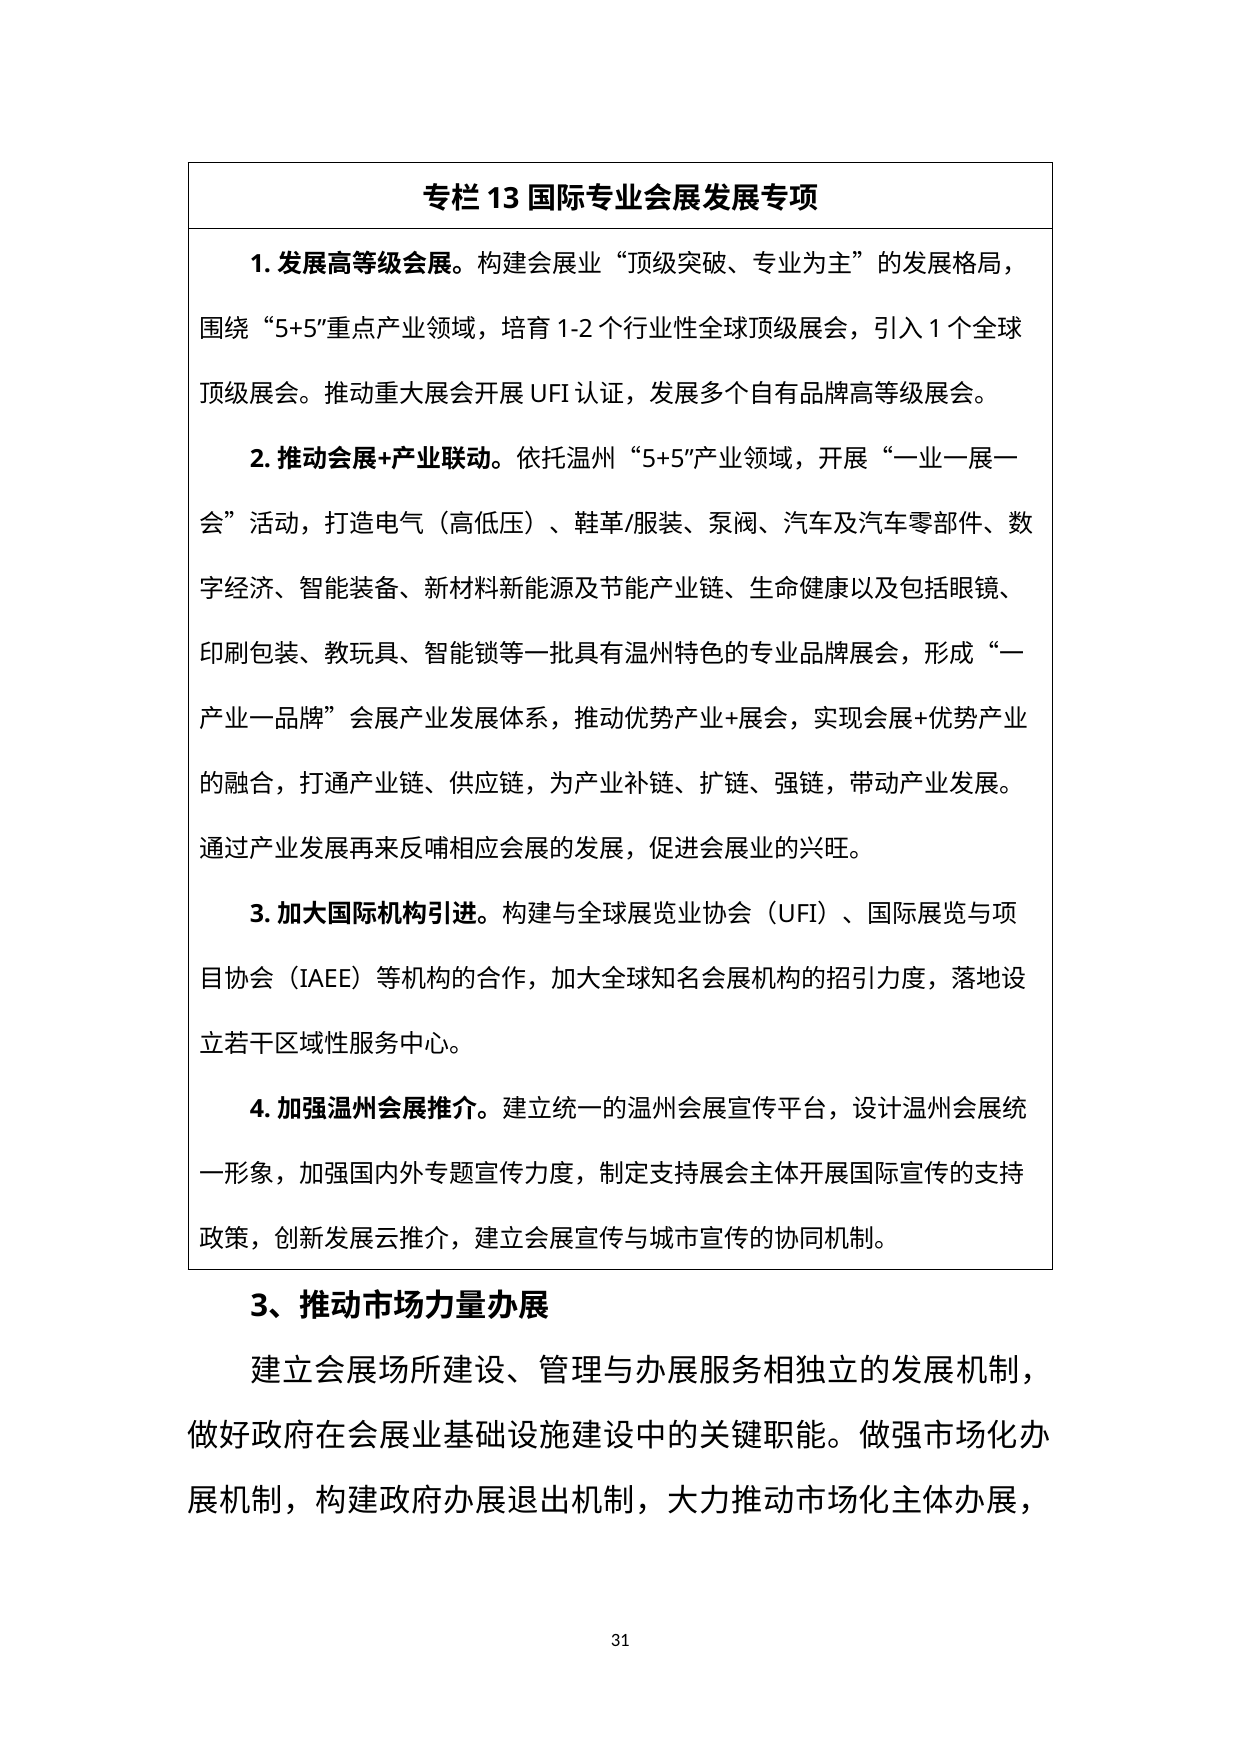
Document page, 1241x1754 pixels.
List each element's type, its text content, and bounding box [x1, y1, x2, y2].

table_cell 1. 发展高等级会展。构建会展业“顶级突破、专业为主”的发展格局，围绕“5+5”重点产业领域，培育1-2个行业性全球顶级展会，引入1个全球顶级展会。推动重大展会开展UFI认证，发展多个自有品牌高等级展会。 2. 推动会展+产业联动。依托温州“5+5”产业领域，开展“一业一展一会”活动，打造电气（高低压）、鞋革/服装、泵阀、汽车及汽车零部件、数字经济、智能装备、新材料新能源及节能产业链、生命健康以及包括眼镜、印刷包装、教玩具、智能锁等一批具有温州特色的专业品牌展会，形成“一产业一品牌”会展产业发展体系，推动优势产业+展会，实现会展+优势产业的融合，打通产业链、供应链，为产业补链、扩链、强链，带动产业发展。通过产业发展再来反哺相应会展的发展，促进会展业的兴旺。 3. 加大国际机构引进。构建与全球展览业协会（UFI）、国际展览与项目协会（IAEE）等机构的合作，加大全球知名会展机构的招引力度，落地设立若干区域性服务中心。 4. 加强温州会展推介。建立统一的温州会展宣传平台，设计温州会展统一形象，加强国内外专题宣传力度，制定支持展会主体开展国际宣传的支持政策，创新发展云推介，建立会展宣传与城市宣传的协同机制。 [189, 229, 1052, 1269]
text 3、推动市场力量办展 [187, 1270, 1053, 1335]
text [187, 1335, 1053, 1530]
table_header 专栏13 国际专业会展发展专项 [189, 163, 1052, 228]
